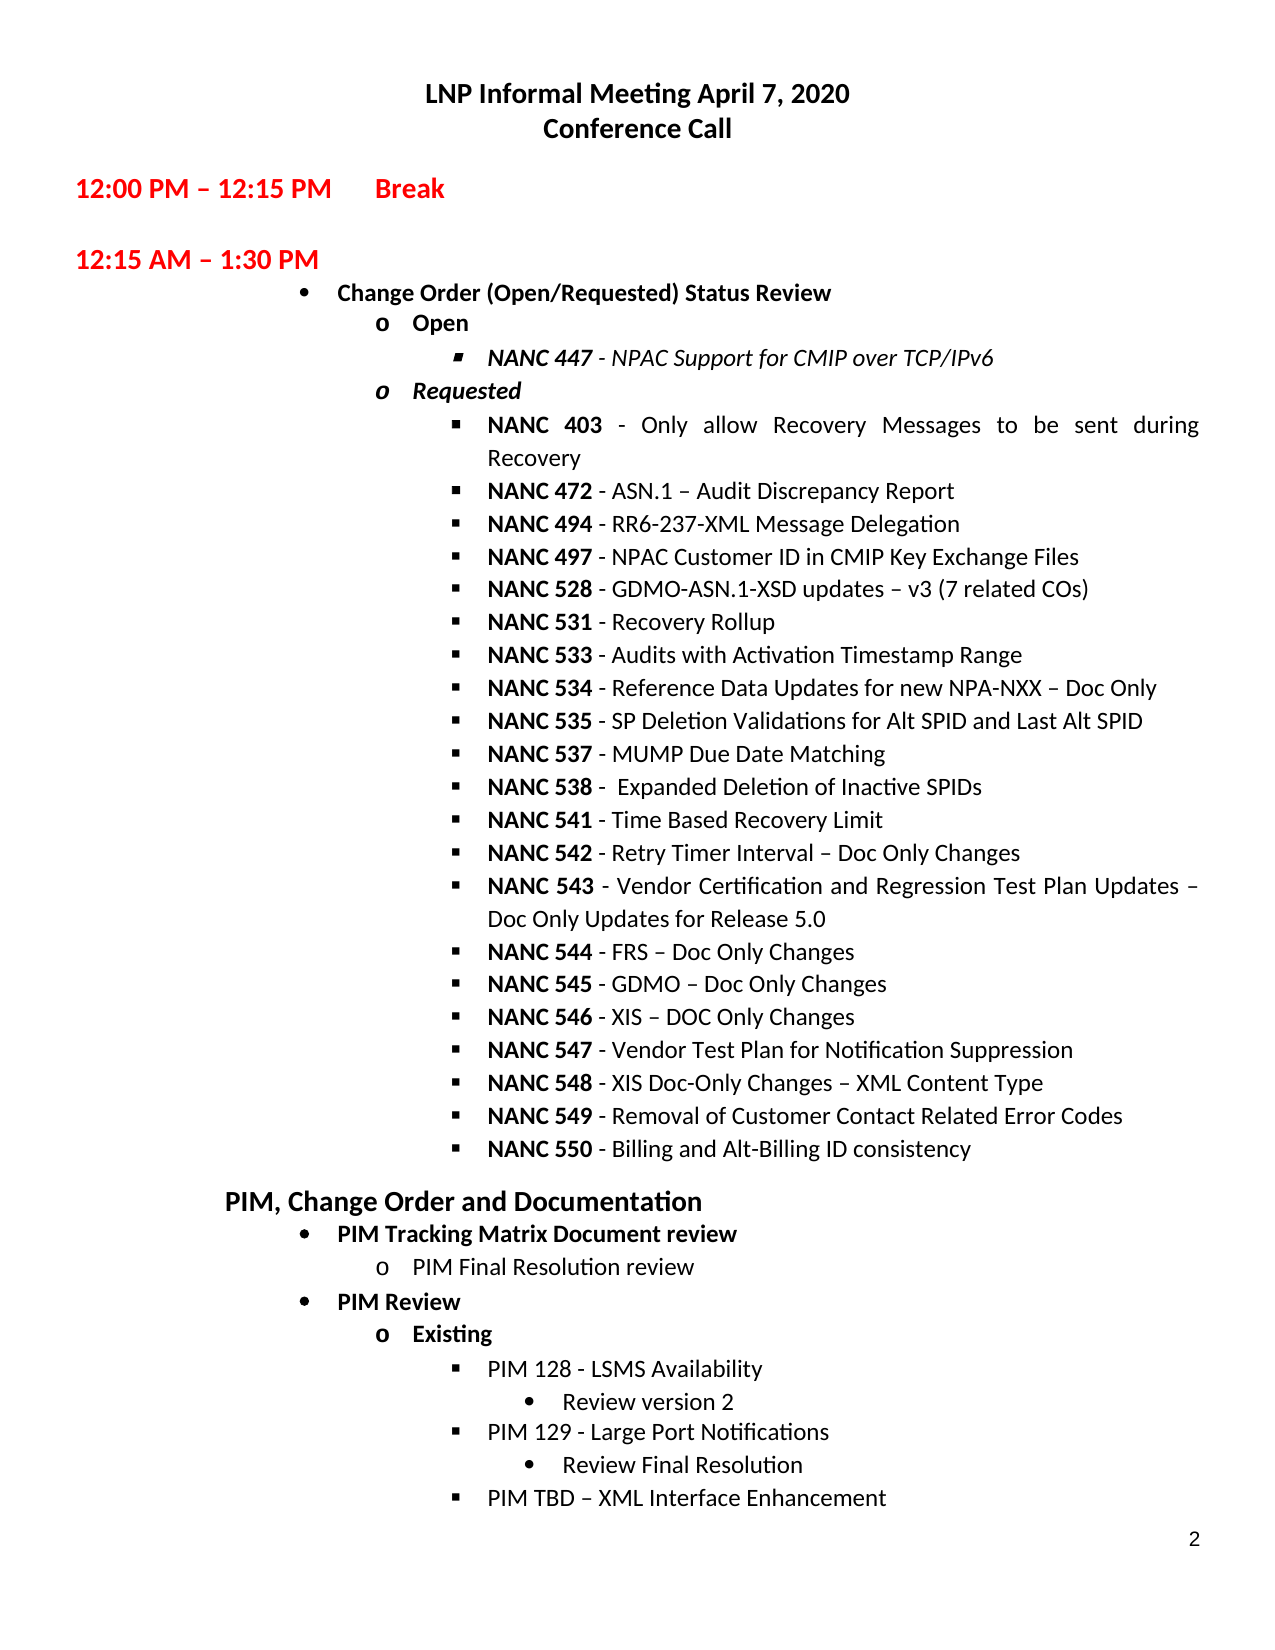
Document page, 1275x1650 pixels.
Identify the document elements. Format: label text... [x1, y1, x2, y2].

list NANC 447 - NPAC Support for CMIP over TCP/IPv6 [450, 342, 1200, 372]
list NANC 543 - Vendor Certification and Regression Test Plan Updates – Doc Only Updates for Release 5.0 [450, 870, 1200, 933]
list PIM Final Resolution review [375, 1251, 1200, 1283]
list Review Final Resolution [525, 1449, 1200, 1480]
list NANC 494 - RR6-237-XML Message Delegation [450, 508, 1200, 538]
text 12:15 AM – 1:30 PM [75, 241, 1200, 277]
list Open [375, 308, 1200, 339]
text 12:00 PM – 12:15 PM Break [75, 170, 1200, 206]
list PIM Tracking Matrix Document review [300, 1218, 1200, 1249]
list NANC 544 - FRS – Doc Only Changes [450, 936, 1200, 966]
list NANC 541 - Time Based Recovery Limit [450, 804, 1200, 834]
list NANC 403 - Only allow Recovery Messages to be sent during Recovery [450, 409, 1200, 472]
list NANC 547 - Vendor Test Plan for Notification Suppression [450, 1034, 1200, 1065]
list NANC 528 - GDMO-ASN.1-XSD updates – v3 (7 related COs) [450, 574, 1200, 604]
list PIM TBD – XML Interface Enhancement [450, 1482, 1200, 1513]
title PIM, Change Order and Documentation [225, 1183, 1200, 1218]
list Review version 2 [525, 1386, 1200, 1416]
list PIM Review [300, 1286, 1200, 1316]
list NANC 534 - Reference Data Updates for new NPA-NXX – Doc Only [450, 672, 1200, 703]
list NANC 549 - Removal of Customer Contact Related Error Codes [450, 1100, 1200, 1131]
list NANC 542 - Retry Timer Interval – Doc Only Changes [450, 837, 1200, 867]
list NANC 537 - MUMP Due Date Matching [450, 738, 1200, 769]
list PIM 128 - LSMS Availability [450, 1353, 1200, 1383]
list NANC 497 - NPAC Customer ID in CMIP Key Exchange Files [450, 541, 1200, 571]
list NANC 533 - Audits with Activation Timestamp Range [450, 639, 1200, 670]
list NANC 546 - XIS – DOC Only Changes [450, 1002, 1200, 1032]
list NANC 550 - Billing and Alt-Billing ID consistency [450, 1133, 1200, 1164]
list NANC 545 - GDMO – Doc Only Changes [450, 969, 1200, 999]
list Existing [375, 1318, 1200, 1350]
list Requested [375, 375, 1200, 407]
list NANC 472 - ASN.1 – Audit Discrepancy Report [450, 475, 1200, 505]
list NANC 531 - Recovery Rollup [450, 607, 1200, 637]
list NANC 538 - Expanded Deletion of Inactive SPIDs [450, 771, 1200, 802]
list NANC 535 - SP Deletion Validations for Alt SPID and Last Alt SPID [450, 705, 1200, 736]
list PIM 129 - Large Port Notifications [450, 1416, 1200, 1447]
title Change Order (Open/Requested) Status Review [300, 277, 1200, 308]
list NANC 548 - XIS Doc-Only Changes – XML Content Type [450, 1067, 1200, 1098]
